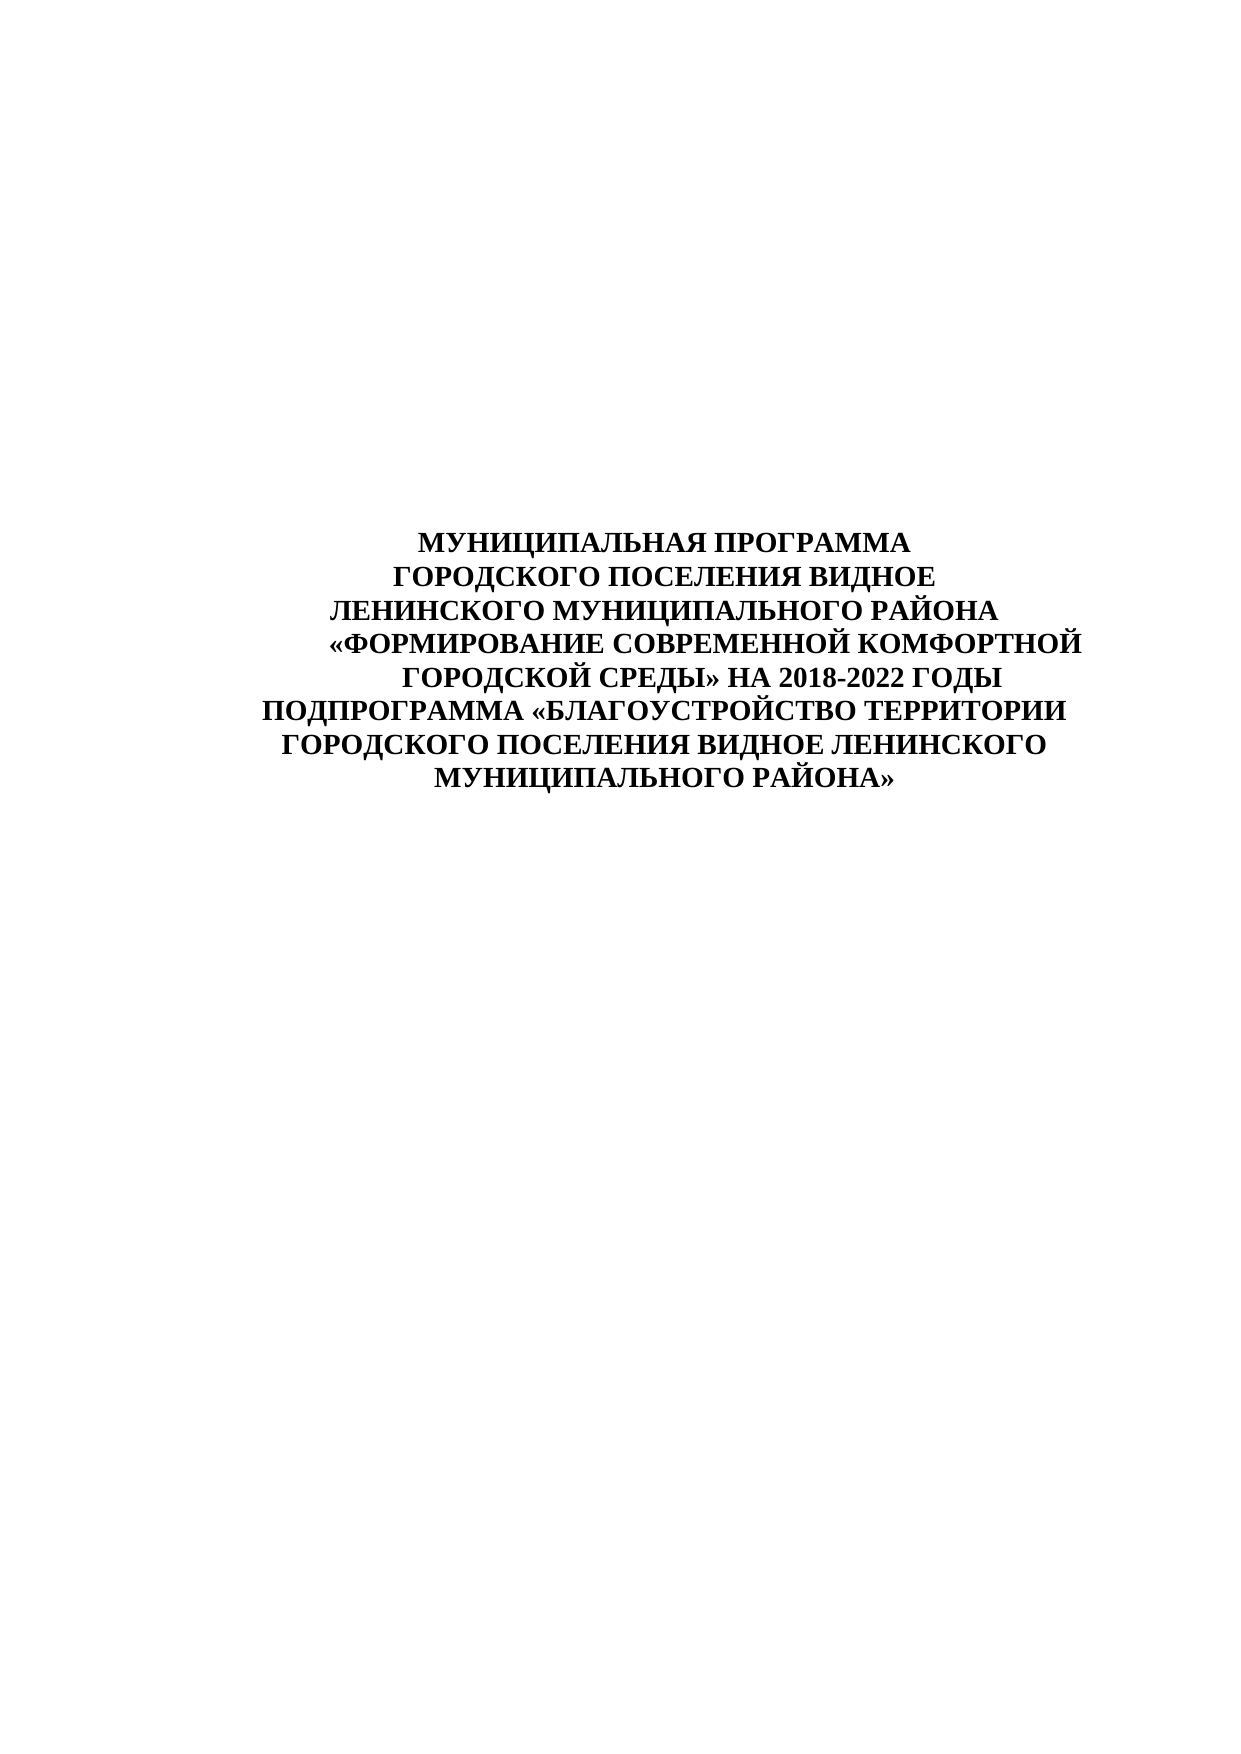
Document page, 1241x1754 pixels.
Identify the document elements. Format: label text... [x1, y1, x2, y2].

text ГОРОДСКОГО ПОСЕЛЕНИЯ ВИДНОЕ [177, 559, 1152, 593]
text МУНИЦИПАЛЬНАЯ ПРОГРАММА [177, 526, 1152, 559]
text «ФОРМИРОВАНИЕ СОВРЕМЕННОЙ КОМФОРТНОЙ ГОРОДСКОЙ СРЕДЫ» НА 2018-2022 ГОДЫ [252, 626, 1152, 693]
text ЛЕНИНСКОГО МУНИЦИПАЛЬНОГО РАЙОНА [177, 593, 1152, 626]
text ПОДПРОГРАММА «БЛАГОУСТРОЙСТВО ТЕРРИТОРИИ ГОРОДСКОГО ПОСЕЛЕНИЯ ВИДНОЕ ЛЕНИНСКОГО МУНИЦИПАЛЬНОГО РАЙОНА» [177, 693, 1152, 794]
